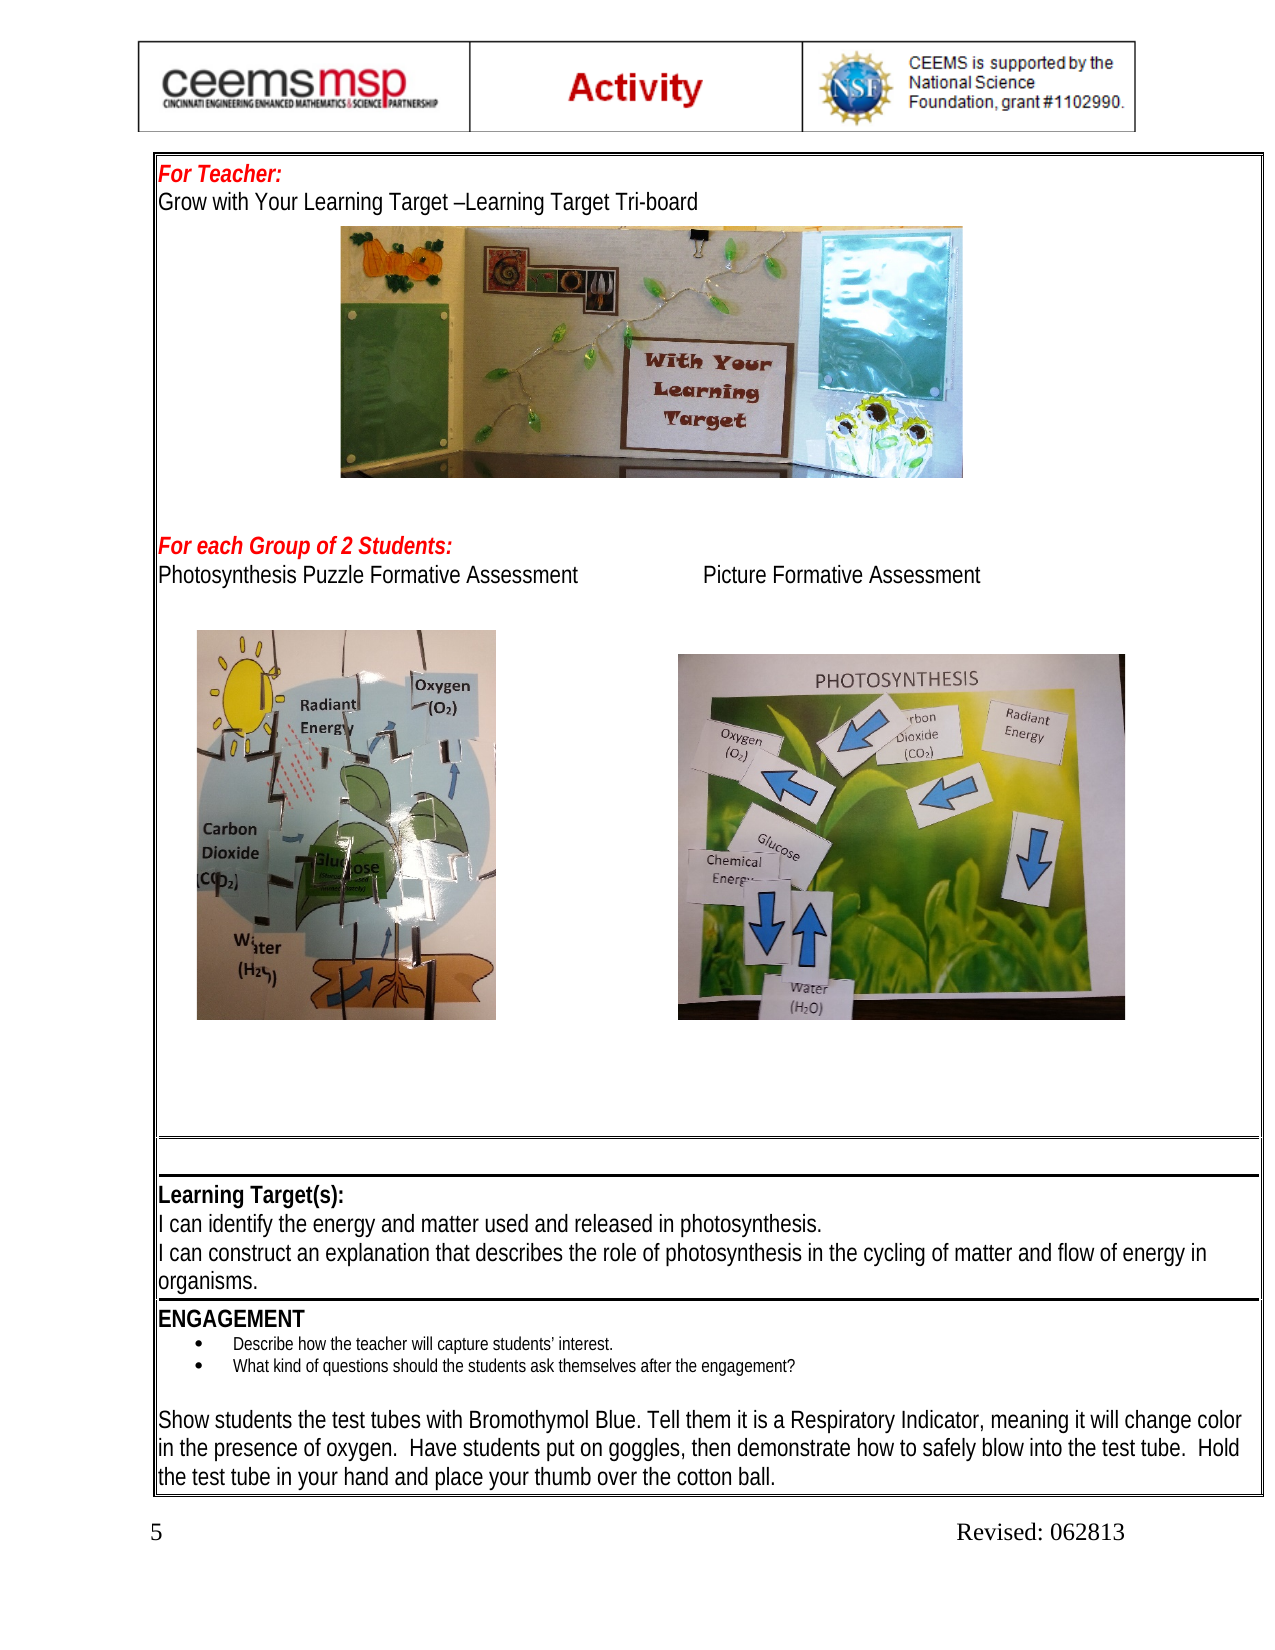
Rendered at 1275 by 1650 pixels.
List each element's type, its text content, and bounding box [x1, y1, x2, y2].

table_cell Learning Target(s): I can identify the energy and matter used and released in photosynthesis. I can construct an explanation that describes the role of photosynthesis in the cycling of matter and flow of energy in organisms. [157, 1174, 1261, 1298]
table_cell [155, 1136, 1262, 1174]
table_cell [157, 156, 1261, 1136]
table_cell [155, 1298, 1262, 1494]
picture [196, 630, 496, 1020]
picture [134, 38, 1138, 132]
picture [340, 226, 963, 478]
picture [678, 654, 1125, 1020]
